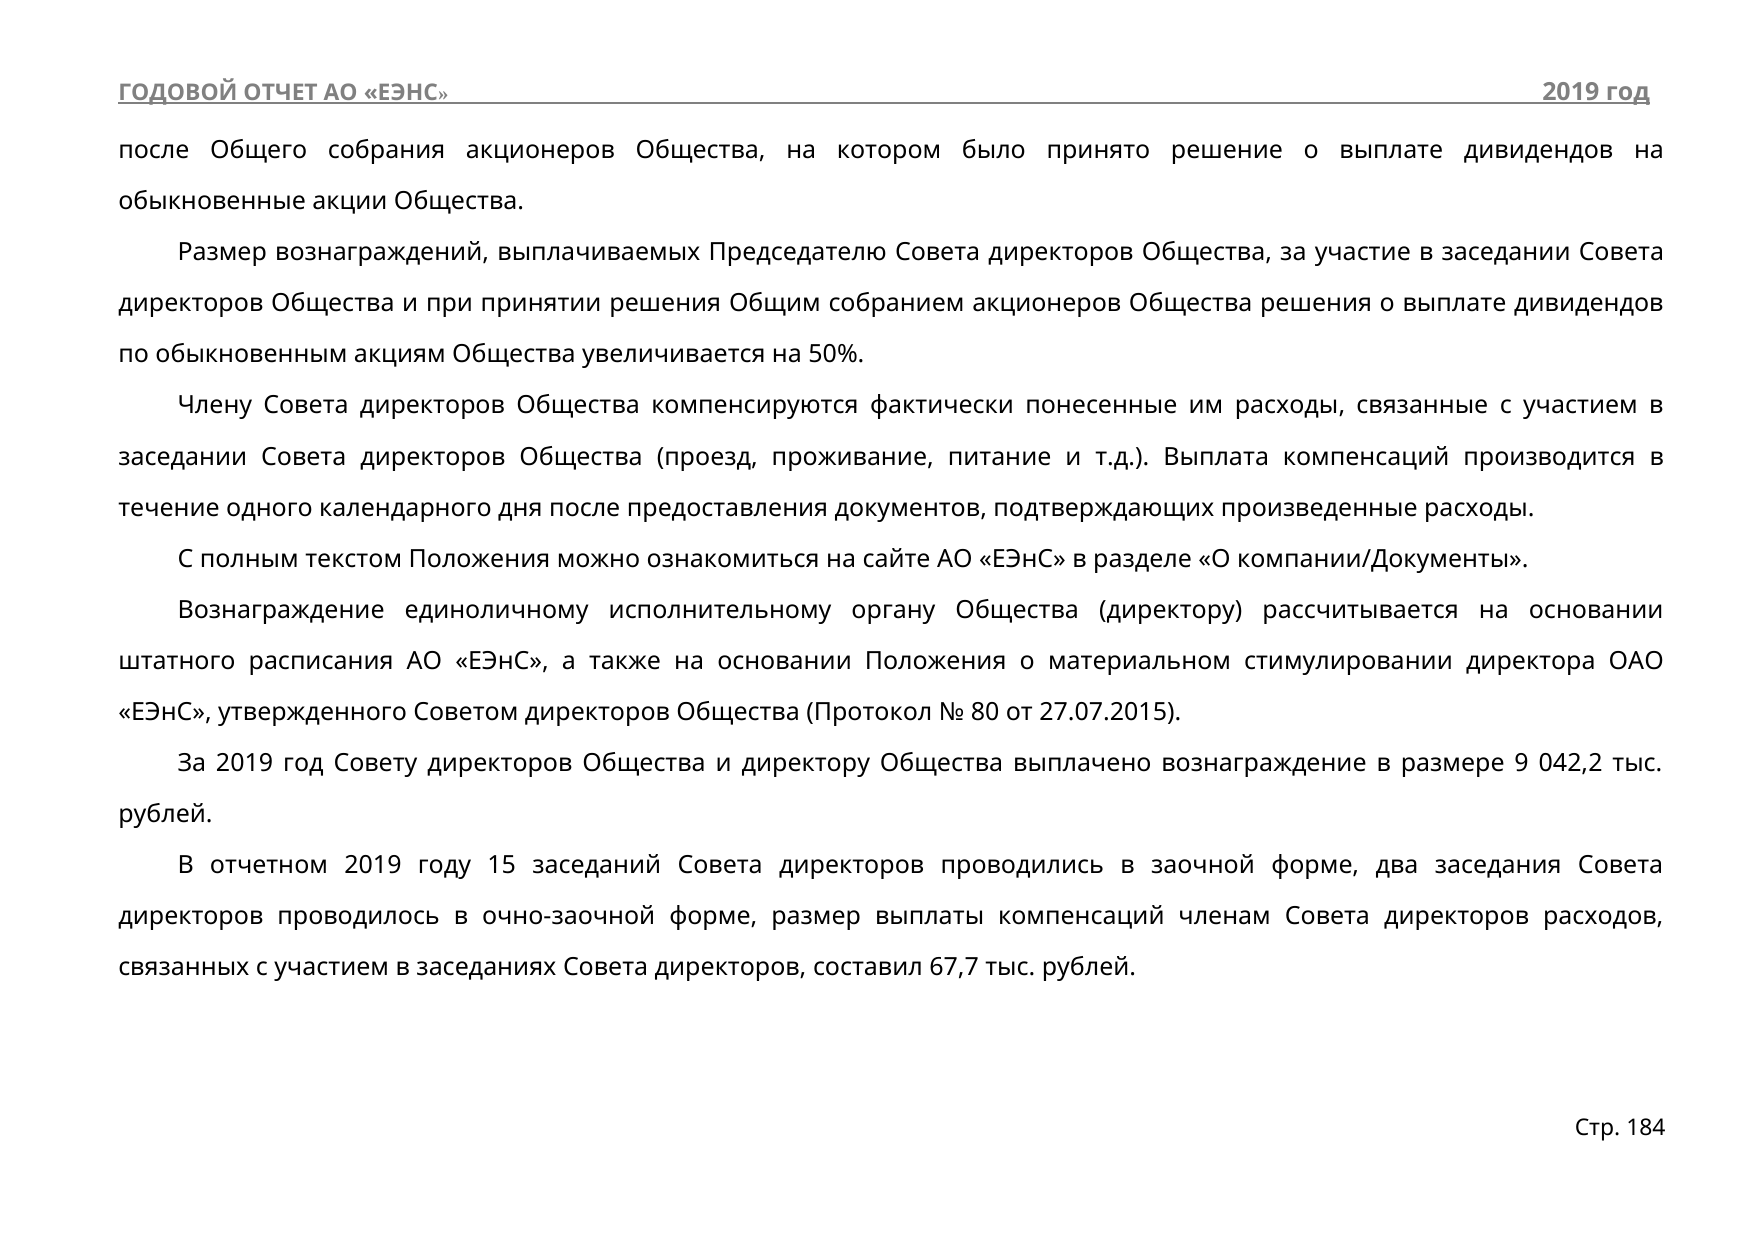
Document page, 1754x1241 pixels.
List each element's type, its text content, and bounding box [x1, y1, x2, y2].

text За 2019 год Совету директоров Общества и директору Общества выплачено вознаграждение в размере 9 042,2 тыс. рублей. [118, 744, 1665, 829]
text Размер вознаграждений, выплачиваемых Председателю Совета директоров Общества, за участие в заседании Совета директоров Общества и при принятии решения Общим собранием акционеров Общества решения о выплате дивидендов по обыкновенным акциям Общества увеличивается на 50%. [118, 234, 1665, 370]
text С полным текстом Положения можно ознакомиться на сайте АО «ЕЭнС» в разделе «О компании/Документы». [118, 540, 1665, 574]
text Вознаграждение единоличному исполнительному органу Общества (директору) рассчитывается на основании штатного расписания АО «ЕЭнС», а также на основании Положения о материальном стимулировании директора ОАО «ЕЭнС», утвержденного Советом директоров Общества (Протокол № 80 от 27.07.2015). [118, 591, 1665, 727]
text В отчетном 2019 году 15 заседаний Совета директоров проводились в заочной форме, два заседания Совета директоров проводилось в очно-заочной форме, размер выплаты компенсаций членам Совета директоров расходов, связанных с участием в заседаниях Совета директоров, составил 67,7 тыс. рублей. [118, 847, 1665, 983]
text Члену Совета директоров Общества компенсируются фактически понесенные им расходы, связанные с участием в заседании Совета директоров Общества (проезд, проживание, питание и т.д.). Выплата компенсаций производится в течение одного календарного дня после предоставления документов, подтверждающих произведенные расходы. [118, 387, 1665, 523]
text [118, 132, 1665, 217]
